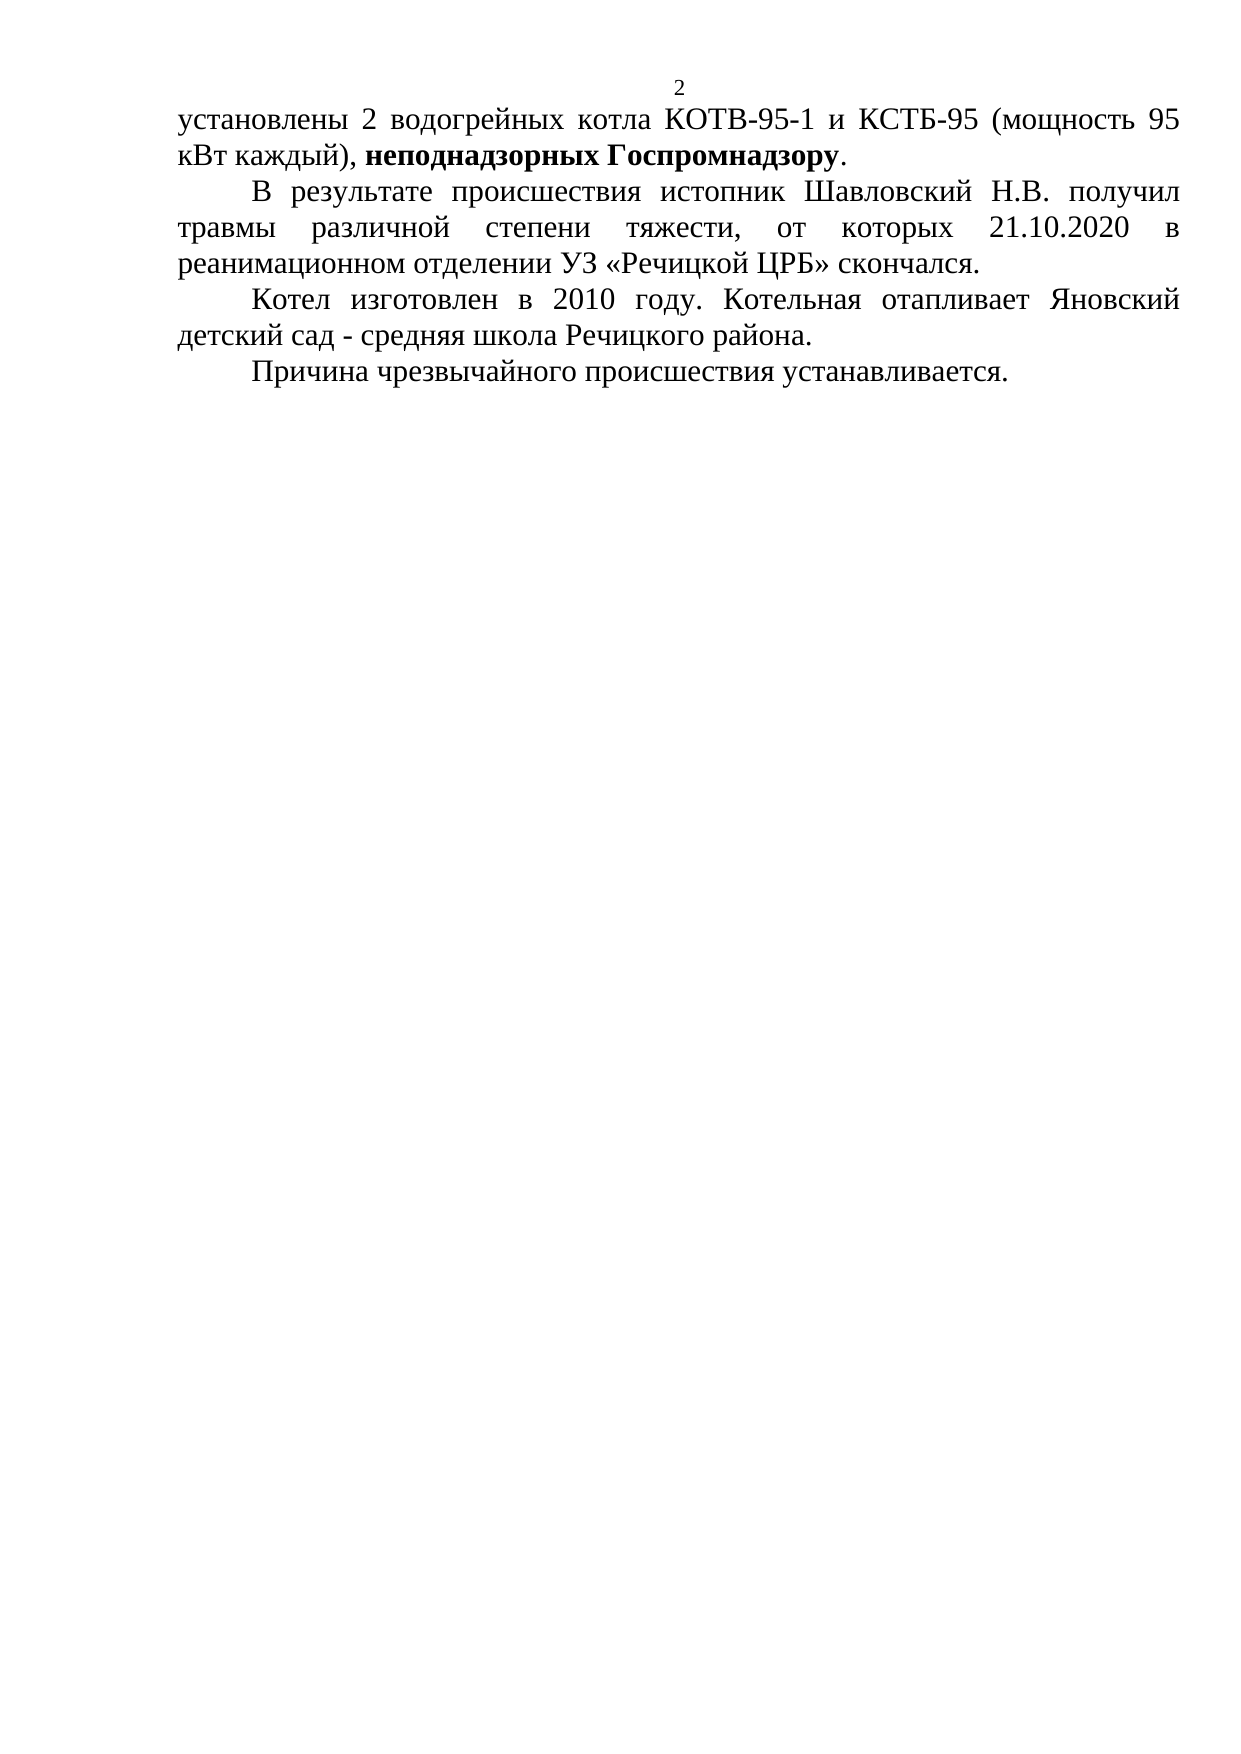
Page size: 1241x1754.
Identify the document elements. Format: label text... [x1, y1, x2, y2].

text Котел изготовлен в 2010 году. Котельная отапливает Яновский детский сад - средняя школа Речицкого района. [177, 280, 1181, 352]
text Причина чрезвычайного происшествия устанавливается. [177, 352, 1181, 388]
text В результате происшествия истопник Шавловский Н.В. получил травмы различной степени тяжести, от которых 21.10.2020 в реанимационном отделении УЗ «Речицкой ЦРБ» скончался. [177, 172, 1181, 280]
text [177, 100, 1181, 172]
